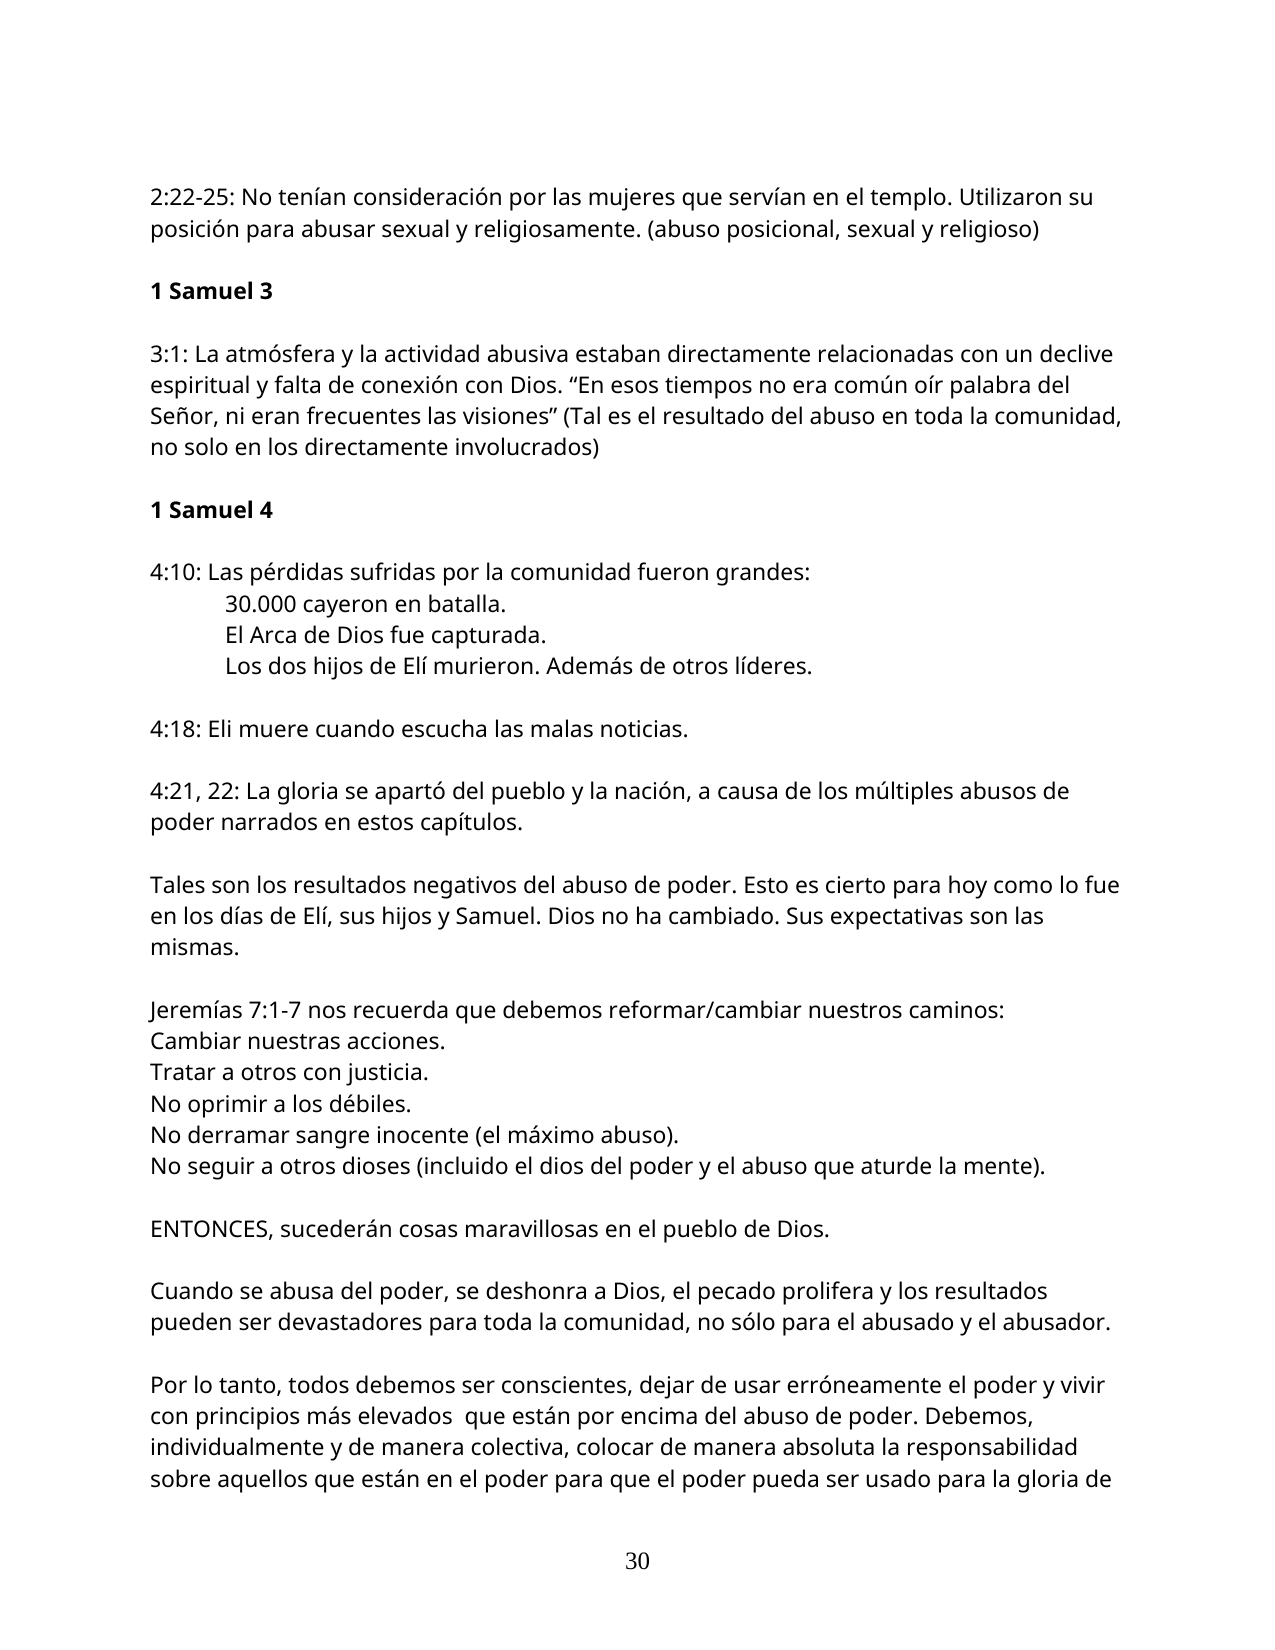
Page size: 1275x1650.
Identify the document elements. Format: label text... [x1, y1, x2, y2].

text No derramar sangre inocente (el máximo abuso). [150, 1119, 1125, 1150]
text Tratar a otros con justicia. [150, 1056, 1125, 1087]
text Los dos hijos de Elí murieron. Además de otros líderes. [150, 650, 1125, 681]
text 2:22-25: No tenían consideración por las mujeres que servían en el templo. Utilizaron su posición para abusar sexual y religiosamente. (abuso posicional, sexual y religioso) [150, 181, 1125, 244]
text Cambiar nuestras acciones. [150, 1025, 1125, 1056]
text 30.000 cayeron en batalla. [150, 587, 1125, 619]
text 1 Samuel 4 [150, 494, 1125, 525]
text 4:18: Eli muere cuando escucha las malas noticias. [150, 712, 1125, 744]
text ENTONCES, sucederán cosas maravillosas en el pueblo de Dios. [150, 1212, 1125, 1244]
text Cuando se abusa del poder, se deshonra a Dios, el pecado prolifera y los resultados pueden ser devastadores para toda la comunidad, no sólo para el abusado y el abusador. [150, 1275, 1125, 1337]
text Tales son los resultados negativos del abuso de poder. Esto es cierto para hoy como lo fue en los días de Elí, sus hijos y Samuel. Dios no ha cambiado. Sus expectativas son las mismas. [150, 869, 1125, 962]
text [150, 1369, 1125, 1494]
text 4:10: Las pérdidas sufridas por la comunidad fueron grandes: [150, 556, 1125, 587]
text 1 Samuel 3 [150, 275, 1125, 306]
text No seguir a otros dioses (incluido el dios del poder y el abuso que aturde la mente). [150, 1150, 1125, 1181]
text No oprimir a los débiles. [150, 1087, 1125, 1119]
text Jeremías 7:1-7 nos recuerda que debemos reformar/cambiar nuestros caminos: [150, 994, 1125, 1025]
text 3:1: La atmósfera y la actividad abusiva estaban directamente relacionadas con un declive espiritual y falta de conexión con Dios. “En esos tiempos no era común oír palabra del Señor, ni eran frecuentes las visiones” (Tal es el resultado del abuso en toda la comunidad, no solo en los directamente involucrados) [150, 337, 1125, 462]
text El Arca de Dios fue capturada. [150, 619, 1125, 650]
text 4:21, 22: La gloria se apartó del pueblo y la nación, a causa de los múltiples abusos de poder narrados en estos capítulos. [150, 775, 1125, 837]
